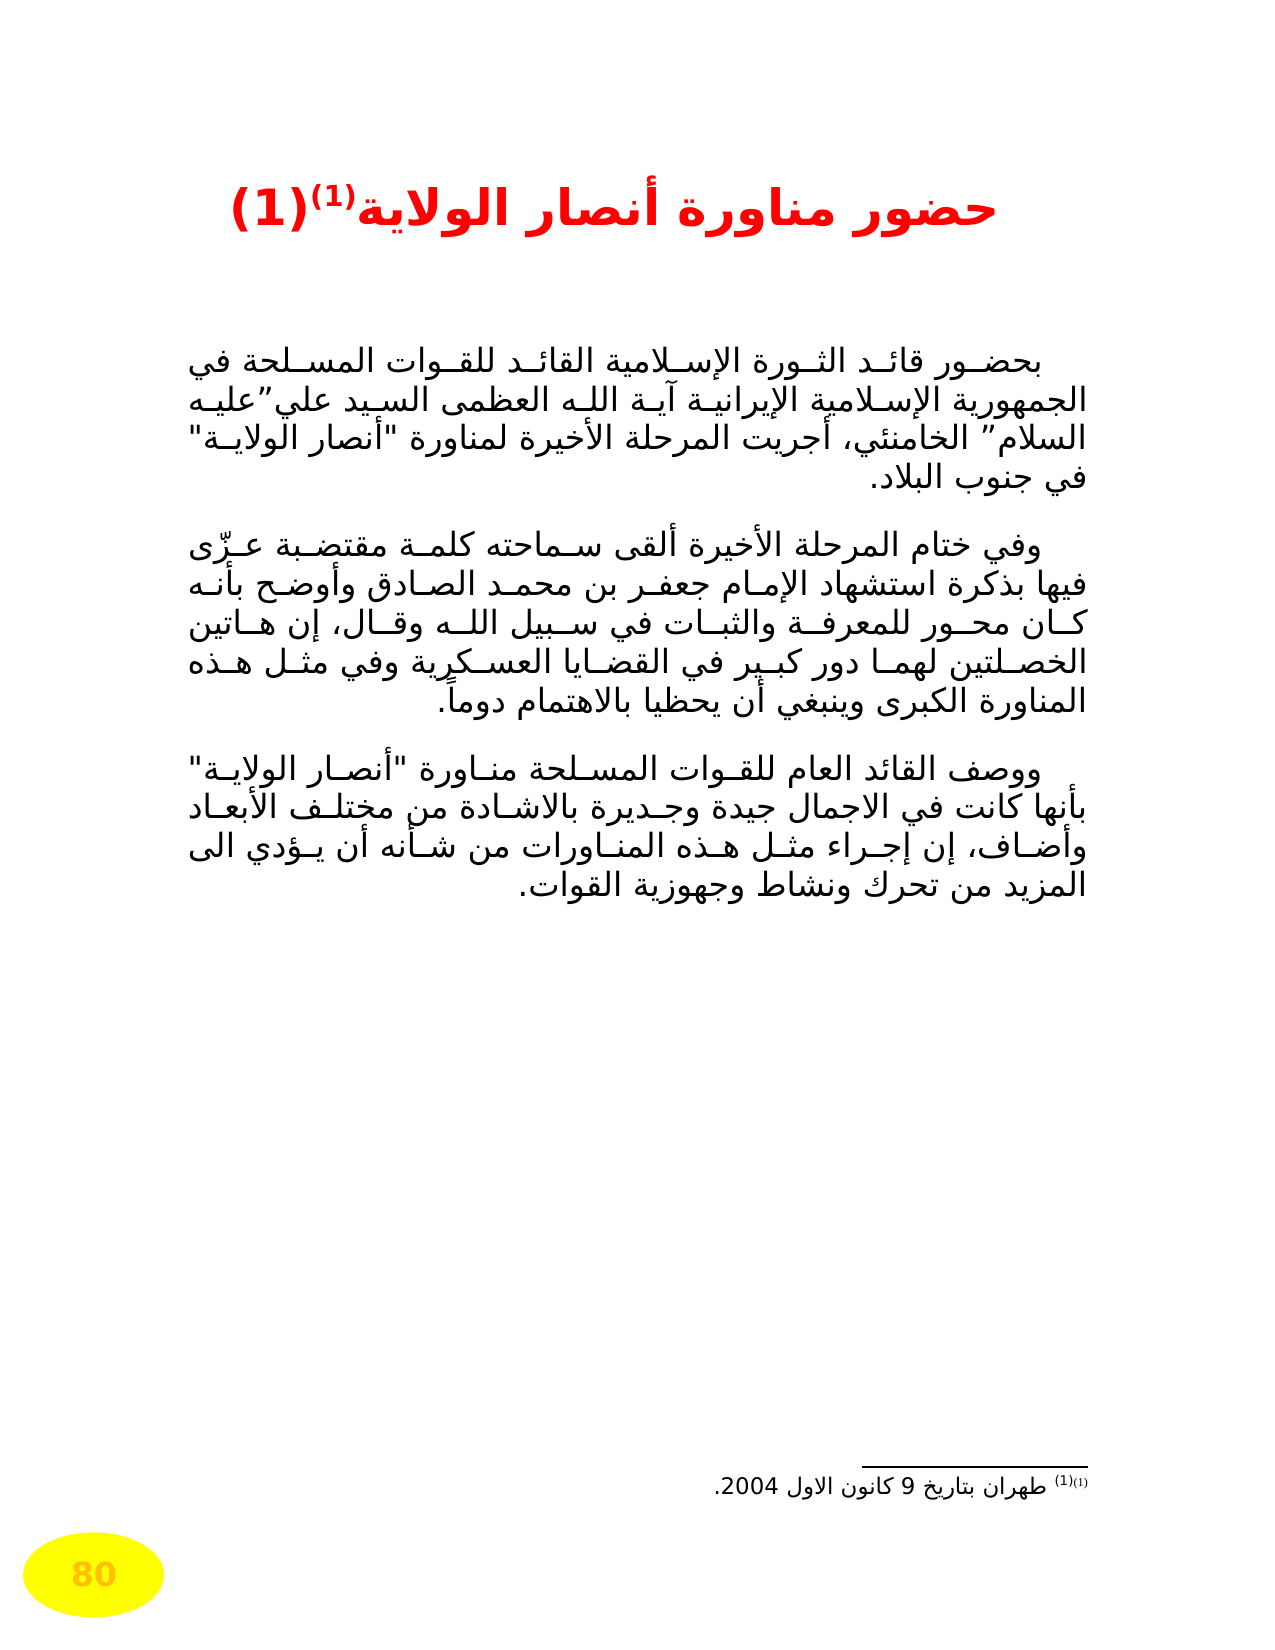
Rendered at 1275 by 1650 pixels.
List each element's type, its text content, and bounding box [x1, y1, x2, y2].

text حضور مناورة أنصار الولاية(1) [187, 179, 1087, 237]
text بحضور قائد الثورة الإسلامية القائد للقوات المسلحة في الجمهورية الإسلامية الإيرانية آية الله العظمى السيد علي”عليه السلام” الخامنئي، أجريت المرحلة الأخيرة لمناورة "أنصار الولاية" في جنوب البلاد. [187, 341, 1087, 497]
text وفي ختام المرحلة الأخيرة ألقى سماحته كلمة مقتضبة عزّى فيها بذكرة استشهاد الإمام جعفر بن محمد الصادق وأوضح بأنه كان محور للمعرفة والثبات في سبيل الله وقال، إن هاتين الخصلتين لهما دور كبير في القضايا العسكرية وفي مثل هذه المناورة الكبرى وينبغي أن يحظيا بالاهتمام دوماً. [187, 526, 1087, 720]
text ووصف القائد العام للقوات المسلحة مناورة "أنصار الولاية" بأنها كانت في الاجمال جيدة وجديرة بالاشادة من مختلف الأبعاد وأضاف، إن إجراء مثل هذه المناورات من شأنه أن يؤدي الى المزيد من تحرك ونشاط وجهوزية القوات. [187, 749, 1087, 904]
